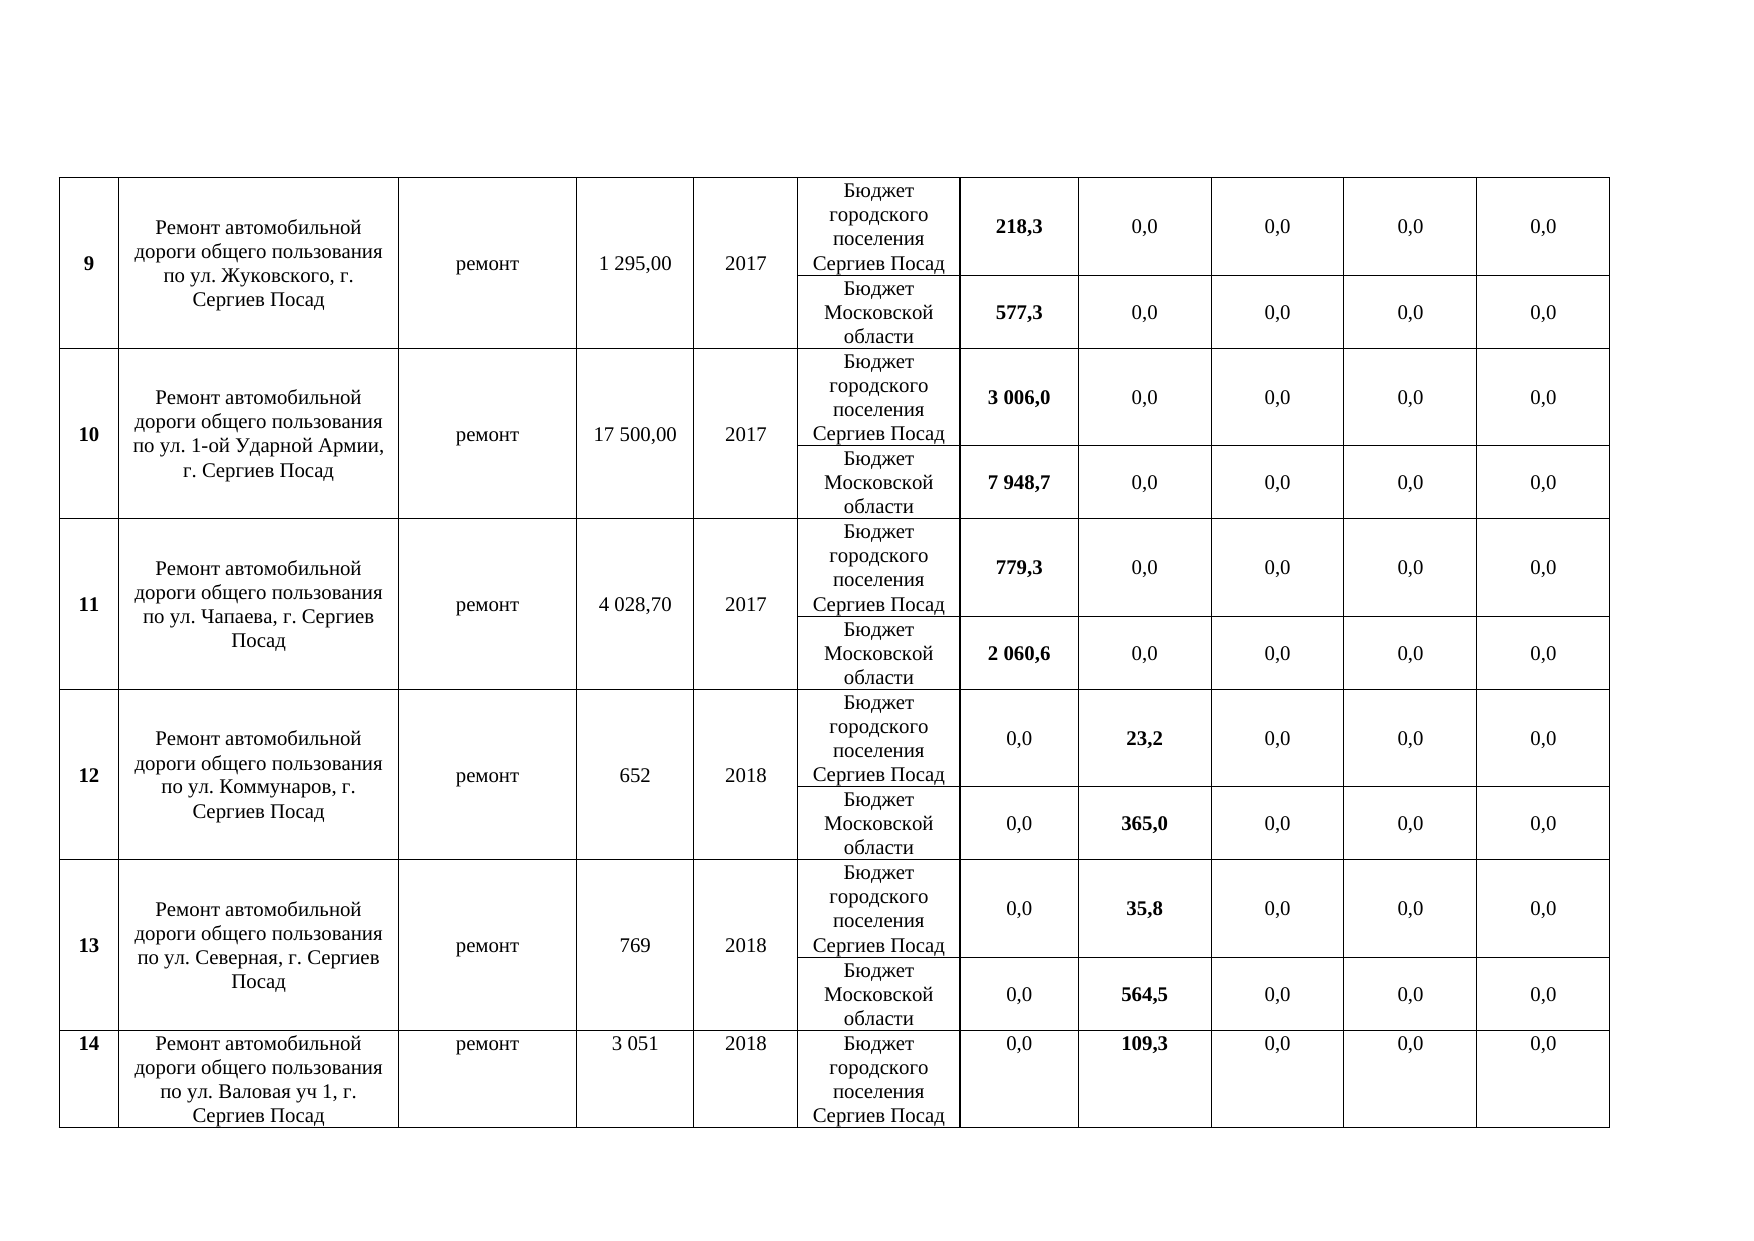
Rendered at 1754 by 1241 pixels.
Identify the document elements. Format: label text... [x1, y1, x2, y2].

table_cell 2017 [694, 349, 797, 518]
table_cell 0,0 [961, 690, 1078, 786]
table_cell 0,0 [1477, 446, 1609, 518]
table_cell Ремонт автомобильной дороги общего пользования по ул. Чапаева, г. Сергиев Посад [119, 519, 398, 689]
table_cell 365,0 [1079, 787, 1211, 859]
table_cell 2018 [694, 1031, 797, 1127]
table_cell 12 [60, 690, 118, 859]
table_cell 0,0 [1344, 860, 1476, 957]
table_cell 10 [60, 349, 118, 518]
table_cell 0,0 [1477, 690, 1609, 786]
table_cell 0,0 [1079, 276, 1211, 348]
table_cell 0,0 [1344, 446, 1476, 518]
table_cell 109,3 [1079, 1031, 1211, 1127]
table_cell 7 948,7 [961, 446, 1078, 518]
table_cell 0,0 [1477, 276, 1609, 348]
table_cell 218,3 [961, 178, 1078, 274]
table_cell 0,0 [1212, 1031, 1343, 1127]
table_cell 0,0 [1212, 860, 1343, 957]
table_cell 0,0 [961, 1031, 1078, 1127]
table_cell 0,0 [1344, 519, 1476, 616]
table_cell Бюджет Московской области [798, 276, 959, 348]
table_cell ремонт [399, 519, 576, 689]
table_cell ремонт [399, 1031, 576, 1127]
table_cell 0,0 [1477, 617, 1609, 689]
table_cell 0,0 [1212, 958, 1343, 1030]
table_cell 17 500,00 [577, 349, 693, 518]
table_cell 35,8 [1079, 860, 1211, 957]
table_cell ремонт [399, 690, 576, 859]
table_cell 1 295,00 [577, 178, 693, 348]
table_cell 2017 [694, 178, 797, 348]
table_cell Бюджет Московской области [798, 617, 959, 689]
table_cell Бюджет Московской области [798, 958, 959, 1030]
table_cell Ремонт автомобильной дороги общего пользования по ул. Жуковского, г. Сергиев Посад [119, 178, 398, 348]
table_cell 0,0 [1344, 690, 1476, 786]
table_cell 0,0 [1079, 446, 1211, 518]
table_cell Бюджет городского поселения Сергиев Посад [798, 349, 959, 445]
table_cell Бюджет Московской области [798, 446, 959, 518]
table_cell 0,0 [1477, 178, 1609, 274]
table_cell 0,0 [1477, 958, 1609, 1030]
table_cell 2017 [694, 519, 797, 689]
table_cell Ремонт автомобильной дороги общего пользования по ул. Северная, г. Сергиев Посад [119, 860, 398, 1030]
table_cell 11 [60, 519, 118, 689]
table_cell 0,0 [1477, 1031, 1609, 1127]
table_cell ремонт [399, 178, 576, 348]
table_cell 0,0 [961, 958, 1078, 1030]
table_cell 0,0 [1344, 178, 1476, 274]
table_cell 9 [60, 178, 118, 348]
table_cell 0,0 [1212, 787, 1343, 859]
table_cell 4 028,70 [577, 519, 693, 689]
table_cell 0,0 [1477, 787, 1609, 859]
table_cell 0,0 [1344, 958, 1476, 1030]
table_cell Бюджет Московской области [798, 787, 959, 859]
table_cell 0,0 [1477, 860, 1609, 957]
table_cell 0,0 [1079, 349, 1211, 445]
table_cell 0,0 [1079, 617, 1211, 689]
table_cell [798, 1031, 959, 1127]
table_cell 0,0 [961, 787, 1078, 859]
table_cell 652 [577, 690, 693, 859]
table_cell 0,0 [1477, 349, 1609, 445]
table_cell 3 006,0 [961, 349, 1078, 445]
table_cell 0,0 [1212, 617, 1343, 689]
table_cell 564,5 [1079, 958, 1211, 1030]
table_cell 0,0 [1344, 1031, 1476, 1127]
table_cell 0,0 [1212, 446, 1343, 518]
table_cell Бюджет городского поселения Сергиев Посад [798, 519, 959, 616]
table_cell 769 [577, 860, 693, 1030]
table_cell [119, 1031, 398, 1127]
table_cell 0,0 [1344, 617, 1476, 689]
table_cell Бюджет городского поселения Сергиев Посад [798, 690, 959, 786]
table_cell 0,0 [1079, 178, 1211, 274]
table_cell 2018 [694, 690, 797, 859]
table_cell 0,0 [1212, 519, 1343, 616]
table_cell 3 051 [577, 1031, 693, 1127]
table_cell Ремонт автомобильной дороги общего пользования по ул. Коммунаров, г. Сергиев Посад [119, 690, 398, 859]
table_cell ремонт [399, 349, 576, 518]
table_cell 13 [60, 860, 118, 1030]
table_cell 0,0 [1344, 787, 1476, 859]
table_cell 0,0 [1212, 276, 1343, 348]
table_cell Ремонт автомобильной дороги общего пользования по ул. 1-ой Ударной Армии, г. Сергиев Посад [119, 349, 398, 518]
table_cell Бюджет городского поселения Сергиев Посад [798, 860, 959, 957]
table_cell 0,0 [1344, 276, 1476, 348]
table_cell 0,0 [961, 860, 1078, 957]
table_cell 2018 [694, 860, 797, 1030]
table_cell 0,0 [1212, 349, 1343, 445]
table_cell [798, 178, 959, 274]
table_cell ремонт [399, 860, 576, 1030]
table_cell 779,3 [961, 519, 1078, 616]
table_cell 14 [60, 1031, 118, 1127]
table_cell 0,0 [1477, 519, 1609, 616]
table_cell 2 060,6 [961, 617, 1078, 689]
table_cell 0,0 [1079, 519, 1211, 616]
table_cell 0,0 [1212, 178, 1343, 274]
table_cell 23,2 [1079, 690, 1211, 786]
table_cell 0,0 [1212, 690, 1343, 786]
table_cell 0,0 [1344, 349, 1476, 445]
table_cell 577,3 [961, 276, 1078, 348]
